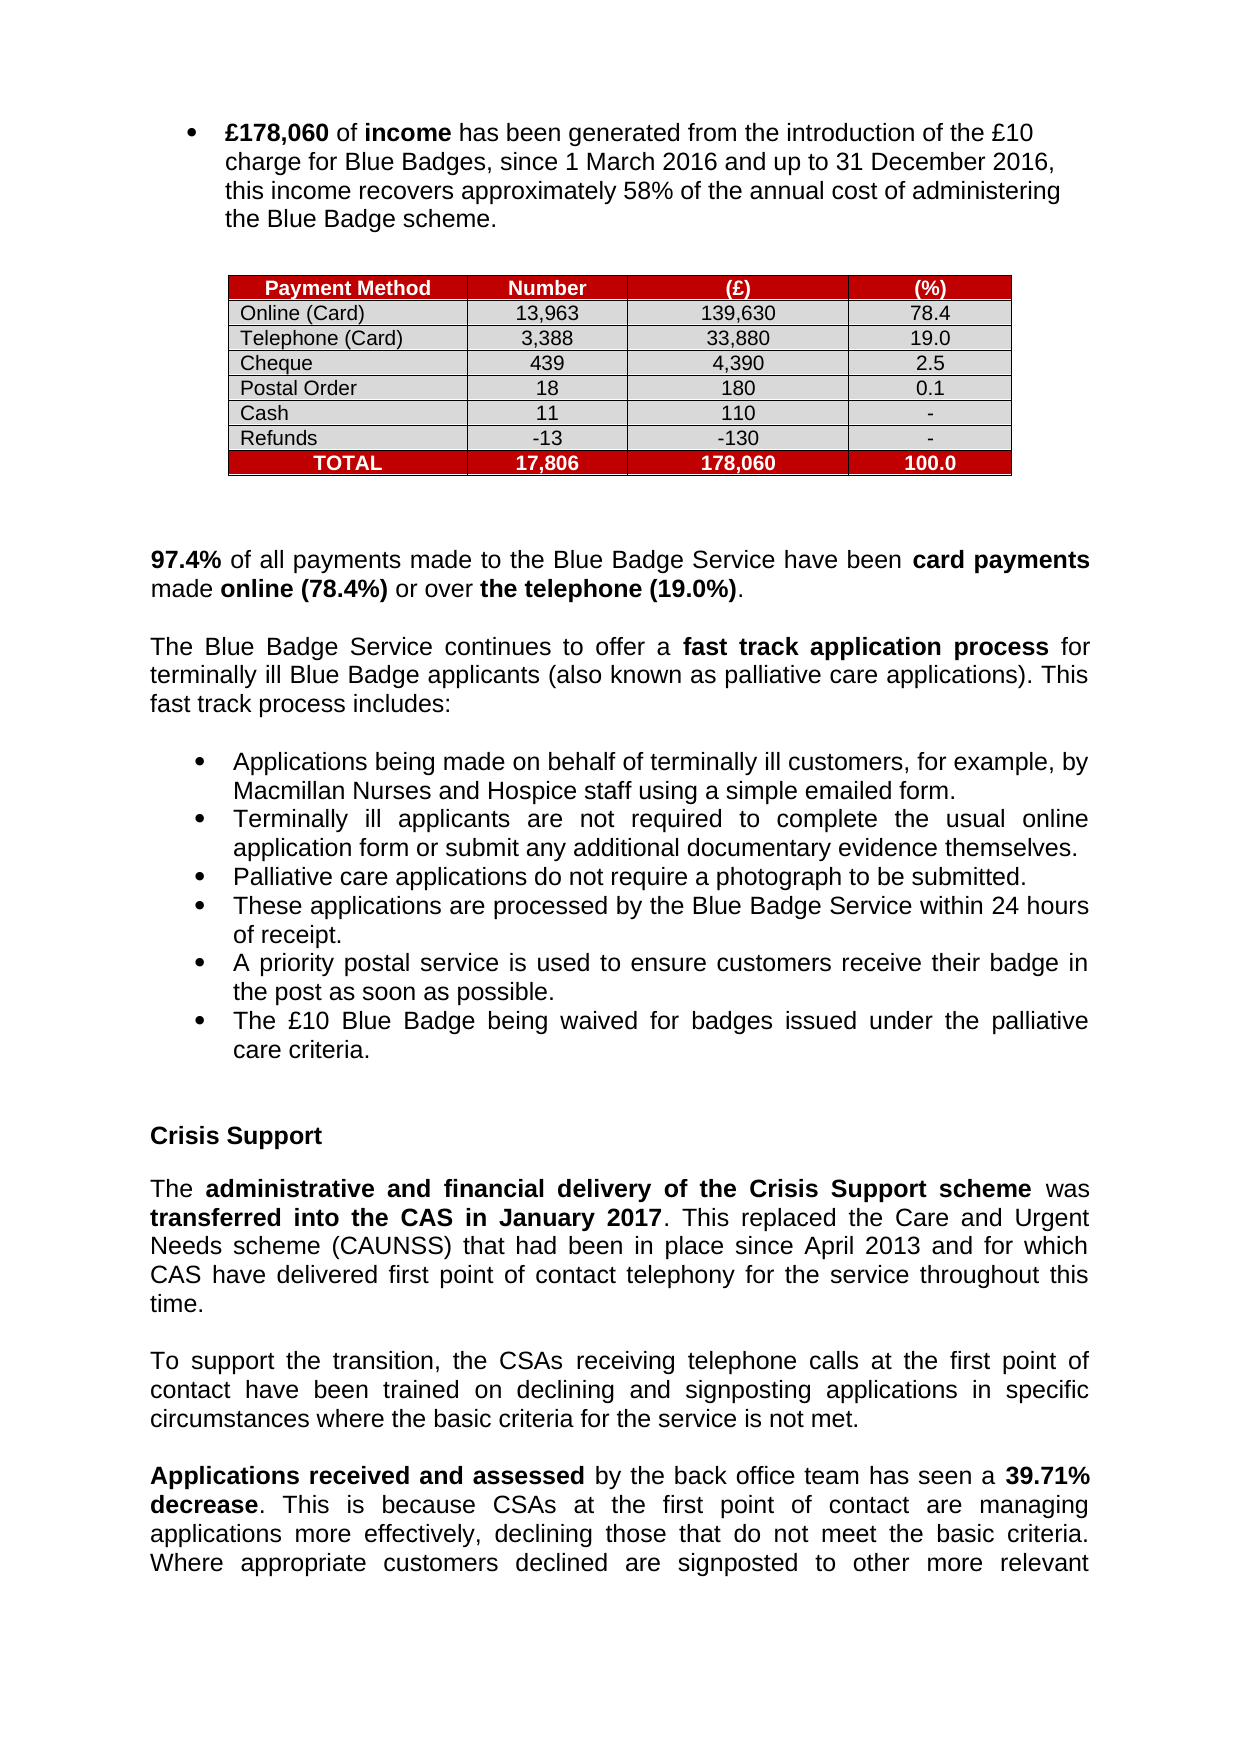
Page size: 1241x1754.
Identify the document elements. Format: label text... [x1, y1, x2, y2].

text To support the transition, the CSAs receiving telephone calls at the first point of contact have been trained on declining and signposting applications in specific circumstances where the basic criteria for the service is not met. [150, 1346, 1090, 1433]
table_cell Telephone (Card) [229, 326, 467, 349]
table_cell Cash [229, 401, 467, 424]
table_cell 13,963 [468, 301, 627, 324]
list The £10 Blue Badge being waived for badges issued under the palliative care criteria. [195, 1006, 1090, 1064]
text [150, 1461, 1090, 1576]
table_cell 33,880 [628, 326, 848, 349]
table_cell 19.0 [849, 326, 1011, 349]
list Palliative care applications do not require a photograph to be submitted. [195, 862, 1090, 891]
table_header Payment Method [229, 276, 467, 299]
table_cell 4,390 [628, 351, 848, 374]
list Crisis Support [150, 1121, 1090, 1150]
table_cell -130 [628, 426, 848, 449]
table_cell 439 [468, 351, 627, 374]
table_cell 18 [468, 376, 627, 399]
table_cell TOTAL [229, 451, 467, 474]
table_cell 0.1 [849, 376, 1011, 399]
list Terminally ill applicants are not required to complete the usual online application form or submit any additional documentary evidence themselves. [195, 804, 1090, 862]
table_cell 11 [468, 401, 627, 424]
table_header Number [468, 276, 627, 299]
table_cell Refunds [229, 426, 467, 449]
table_cell Postal Order [229, 376, 467, 399]
list A priority postal service is used to ensure customers receive their badge in the post as soon as possible. [195, 948, 1090, 1006]
table_cell Online (Card) [229, 301, 467, 324]
list Applications being made on behalf of terminally ill customers, for example, by Macmillan Nurses and Hospice staff using a simple emailed form. [195, 747, 1090, 804]
table_cell 100.0 [849, 451, 1011, 474]
list £178,060 of income has been generated from the introduction of the £10 charge for Blue Badges, since 1 March 2016 and up to 31 December 2016, this income recovers approximately 58% of the annual cost of administering the Blue Badge scheme. [187, 118, 1090, 233]
table_cell 78.4 [849, 301, 1011, 324]
table_cell 17,806 [468, 451, 627, 474]
table_cell -13 [468, 426, 627, 449]
table_header (%) [849, 276, 1011, 299]
table_cell 110 [628, 401, 848, 424]
table_cell - [849, 401, 1011, 424]
table_cell 178,060 [628, 451, 848, 474]
table_cell - [849, 426, 1011, 449]
list 97.4% of all payments made to the Blue Badge Service have been card payments made online (78.4%) or over the telephone (19.0%). [151, 546, 1090, 603]
table_cell 180 [628, 376, 848, 399]
table_cell 3,388 [468, 326, 627, 349]
table_cell 2.5 [849, 351, 1011, 374]
list These applications are processed by the Blue Badge Service within 24 hours of receipt. [195, 891, 1090, 948]
list The Blue Badge Service continues to offer a fast track application process for terminally ill Blue Badge applicants (also known as palliative care applications). This fast track process includes: [150, 632, 1090, 718]
text The administrative and financial delivery of the Crisis Support scheme was transferred into the CAS in January 2017. This replaced the Care and Urgent Needs scheme (CAUNSS) that had been in place since April 2013 and for which CAS have delivered first point of contact telephony for the service throughout this time. [150, 1174, 1090, 1318]
table_cell 139,630 [628, 301, 848, 324]
table_header (£) [628, 276, 848, 299]
table_cell Cheque [229, 351, 467, 374]
